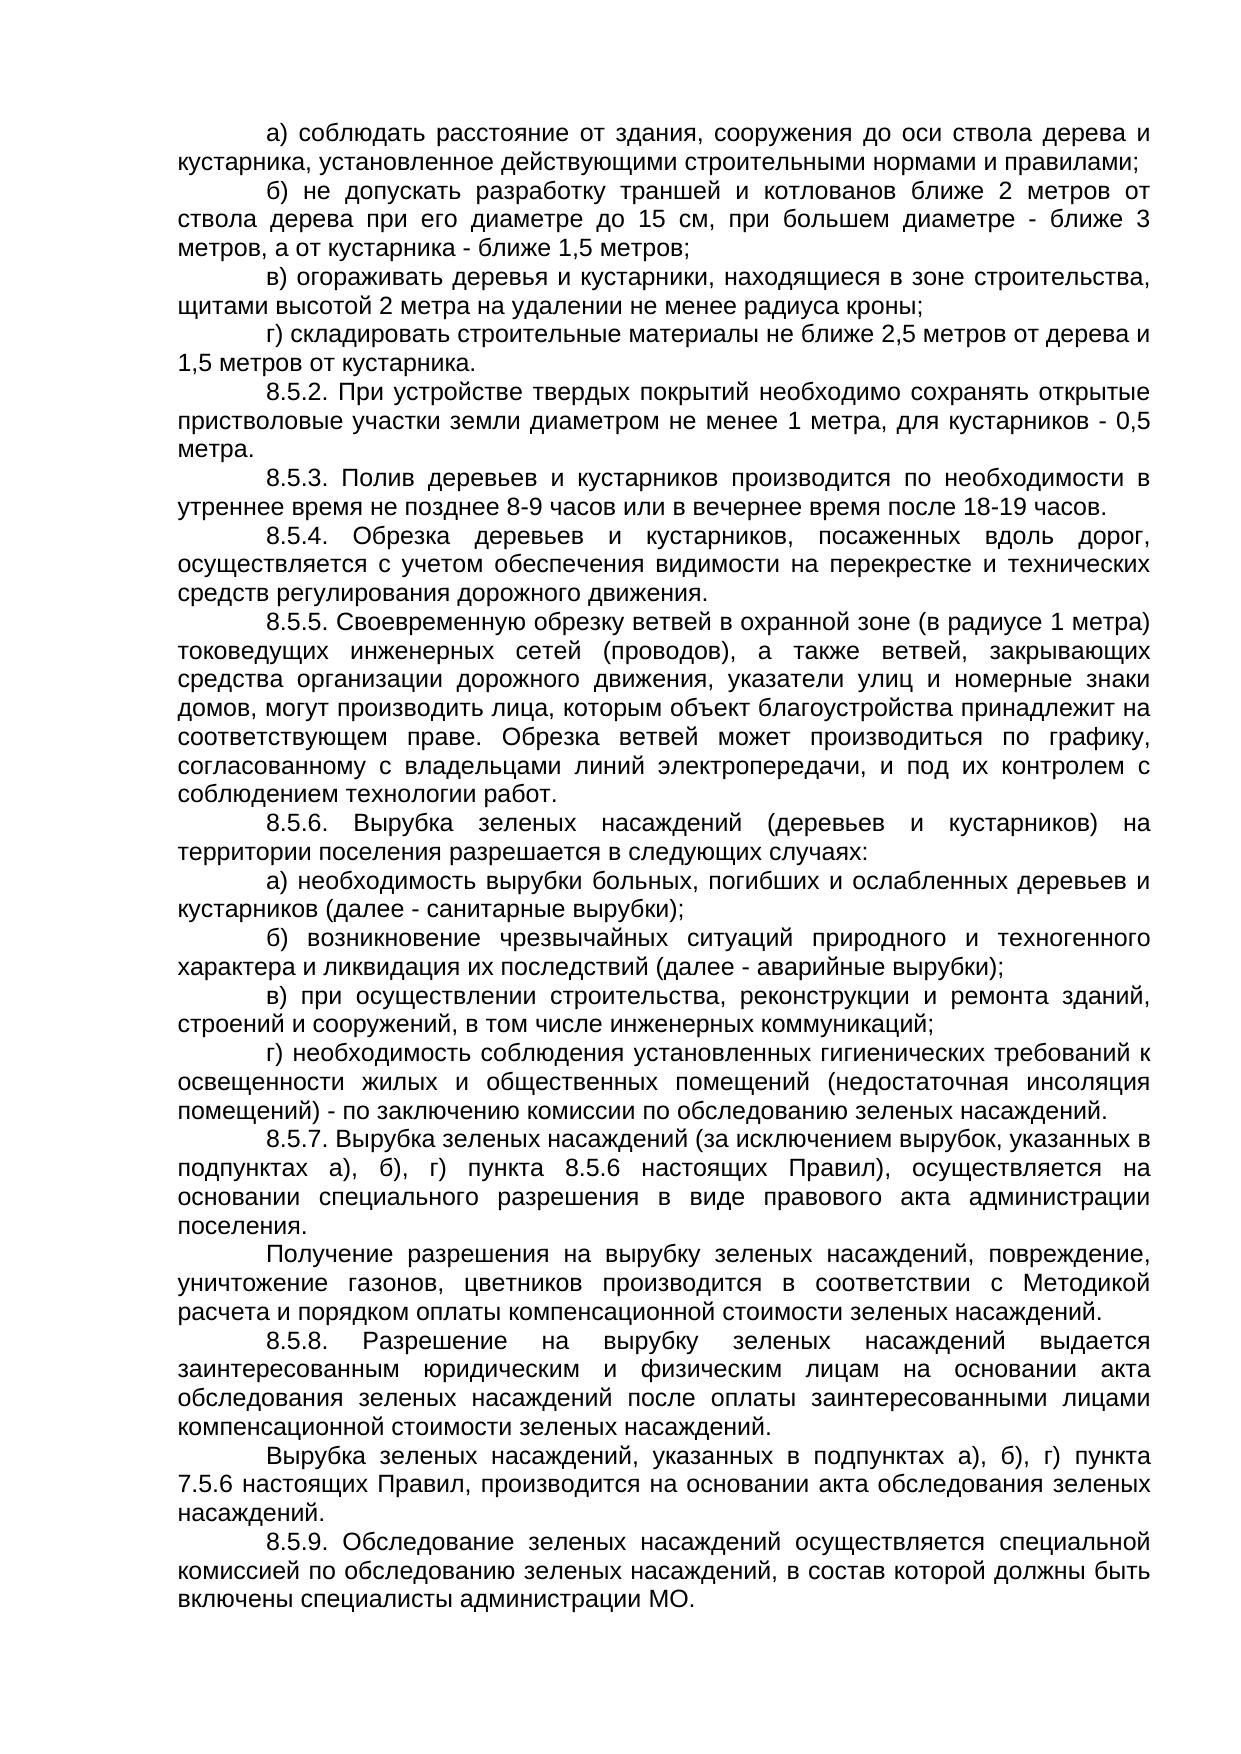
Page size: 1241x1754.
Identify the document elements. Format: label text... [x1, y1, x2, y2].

text б) не допускать разработку траншей и котлованов ближе 2 метров от ствола дерева при его диаметре до 15 см, при большем диаметре - ближе 3 метров, а от кустарника - ближе 1,5 метров; [177, 176, 1152, 262]
text Получение разрешения на вырубку зеленых насаждений, повреждение, уничтожение газонов, цветников производится в соответствии с Методикой расчета и порядком оплаты компенсационной стоимости зеленых насаждений. [177, 1239, 1152, 1326]
text 8.5.3. Полив деревьев и кустарников производится по необходимости в утреннее время не позднее 8-9 часов или в вечернее время после 18-19 часов. [177, 463, 1152, 521]
text 8.5.7. Вырубка зеленых насаждений (за исключением вырубок, указанных в подпунктах а), б), г) пункта 8.5.6 настоящих Правил), осуществляется на основании специального разрешения в виде правового акта администрации поселения. [177, 1124, 1152, 1239]
text г) складировать строительные материалы не ближе 2,5 метров от дерева и 1,5 метров от кустарника. [177, 319, 1152, 377]
text 8.5.4. Обрезка деревьев и кустарников, посаженных вдоль дорог, осуществляется с учетом обеспечения видимости на перекрестке и технических средств регулирования дорожного движения. [177, 521, 1152, 607]
text в) огораживать деревья и кустарники, находящиеся в зоне строительства, щитами высотой 2 метра на удалении не менее радиуса кроны; [177, 262, 1152, 319]
text в) при осуществлении строительства, реконструкции и ремонта зданий, строений и сооружений, в том числе инженерных коммуникаций; [177, 981, 1152, 1038]
text б) возникновение чрезвычайных ситуаций природного и техногенного характера и ликвидация их последствий (далее - аварийные вырубки); [177, 923, 1152, 981]
text 8.5.2. При устройстве твердых покрытий необходимо сохранять открытые пристволовые участки земли диаметром не менее 1 метра, для кустарников - 0,5 метра. [177, 377, 1152, 463]
text 8.5.9. Обследование зеленых насаждений осуществляется специальной комиссией по обследованию зеленых насаждений, в состав которой должны быть включены специалисты администрации МО. [177, 1527, 1152, 1613]
text Вырубка зеленых насаждений, указанных в подпунктах а), б), г) пункта 7.5.6 настоящих Правил, производится на основании акта обследования зеленых насаждений. [177, 1441, 1152, 1527]
text а) необходимость вырубки больных, погибших и ослабленных деревьев и кустарников (далее - санитарные вырубки); [177, 866, 1152, 923]
text г) необходимость соблюдения установленных гигиенических требований к освещенности жилых и общественных помещений (недостаточная инсоляция помещений) - по заключению комиссии по обследованию зеленых насаждений. [177, 1038, 1152, 1124]
text 8.5.6. Вырубка зеленых насаждений (деревьев и кустарников) на территории поселения разрешается в следующих случаях: [177, 808, 1152, 866]
text 8.5.8. Разрешение на вырубку зеленых насаждений выдается заинтересованным юридическим и физическим лицам на основании акта обследования зеленых насаждений после оплаты заинтересованными лицами компенсационной стоимости зеленых насаждений. [177, 1326, 1152, 1441]
text а) соблюдать расстояние от здания, сооружения до оси ствола дерева и кустарника, установленное действующими строительными нормами и правилами; [177, 118, 1152, 176]
text 8.5.5. Своевременную обрезку ветвей в охранной зоне (в радиусе 1 метра) токоведущих инженерных сетей (проводов), а также ветвей, закрывающих средства организации дорожного движения, указатели улиц и номерные знаки домов, могут производить лица, которым объект благоустройства принадлежит на соответствующем праве. Обрезка ветвей может производиться по графику, согласованному с владельцами линий электропередачи, и под их контролем с соблюдением технологии работ. [177, 607, 1152, 808]
